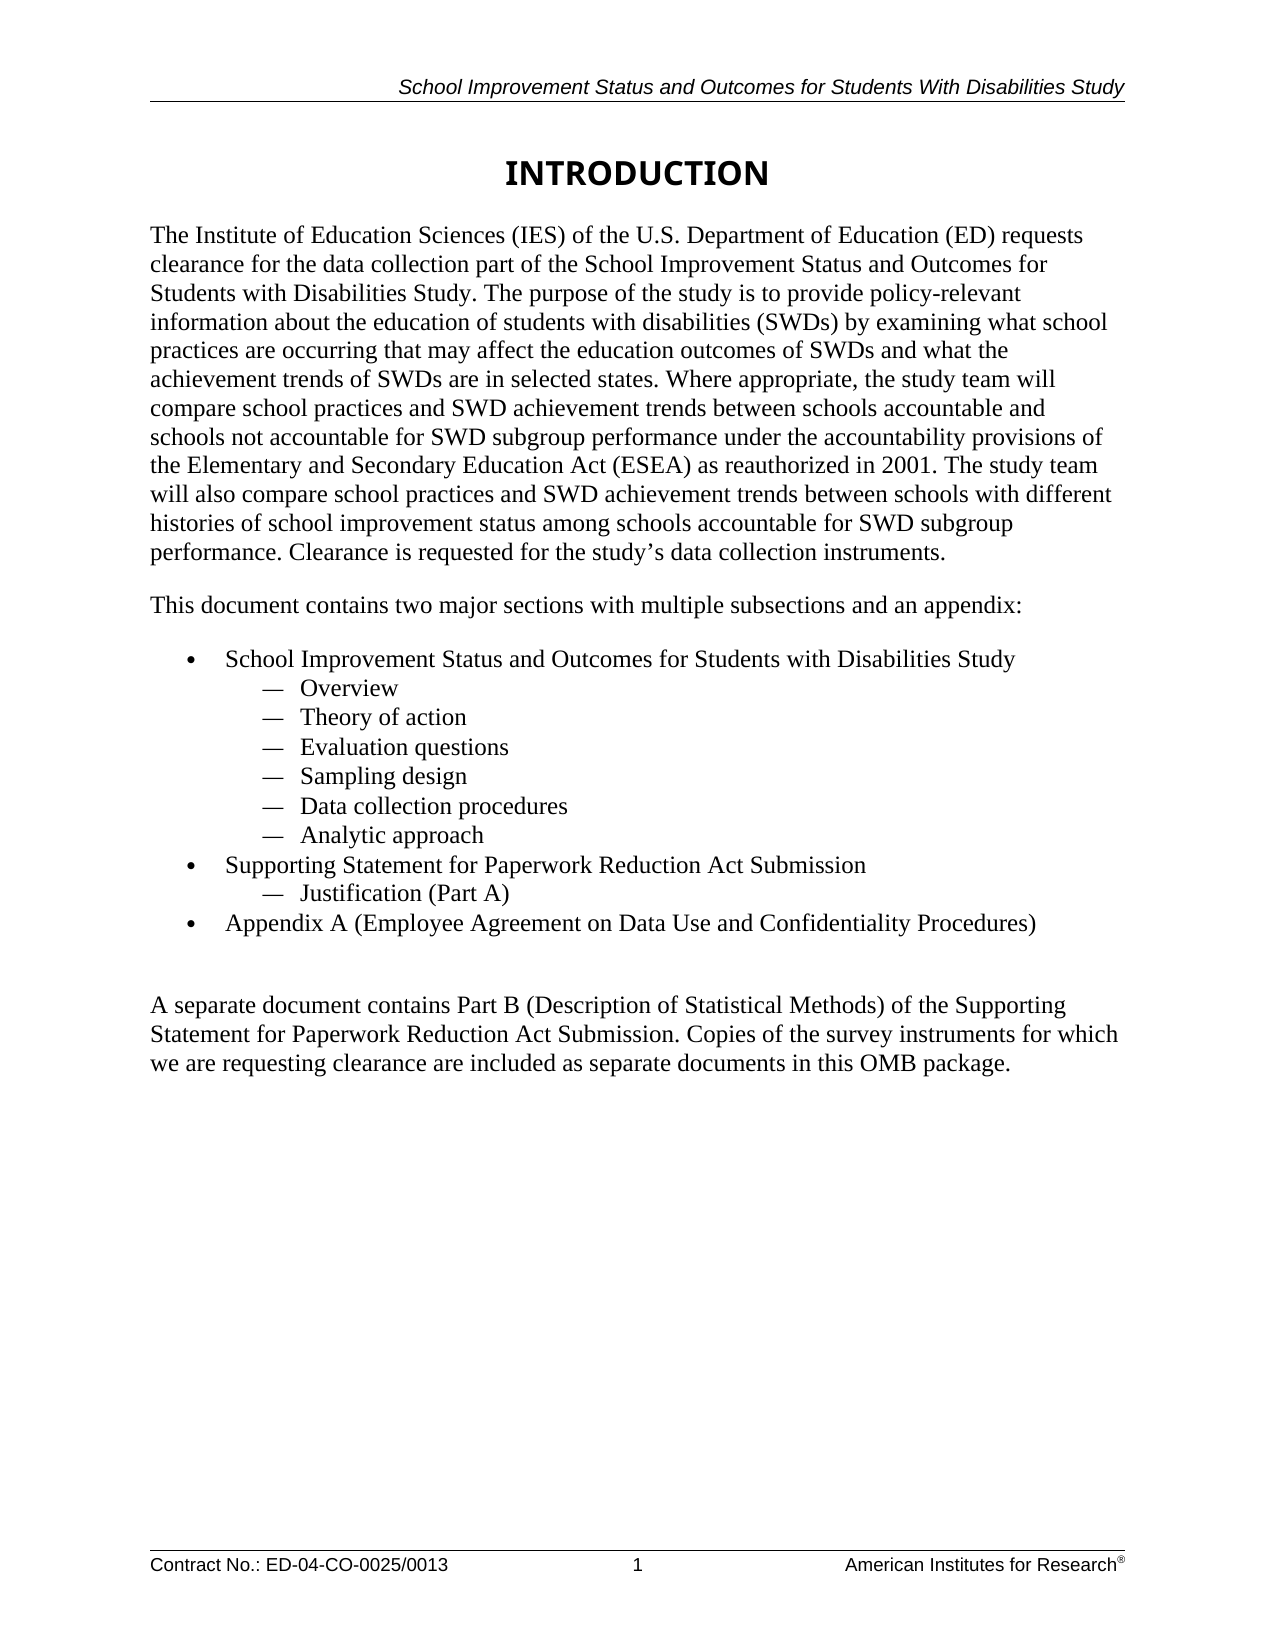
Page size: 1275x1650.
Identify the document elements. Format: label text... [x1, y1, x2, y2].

subtitle Introduction [150, 150, 1125, 195]
text Supporting Statement for Paperwork Reduction Act Submission [187, 850, 1125, 878]
text Appendix A (Employee Agreement on Data Use and Confidentiality Procedures) [187, 908, 1125, 937]
text Justification (Part A) [262, 878, 1125, 908]
text Analytic approach [262, 820, 1125, 850]
text School Improvement Status and Outcomes for Students with Disabilities Study [187, 644, 1125, 673]
text Sampling design [262, 761, 1125, 791]
text This document contains two major sections with multiple subsections and an appendix: [150, 590, 1125, 619]
text A separate document contains Part B (Description of Statistical Methods) of the Supporting Statement for Paperwork Reduction Act Submission. Copies of the survey instruments for which we are requesting clearance are included as separate documents in this OMB package. [150, 991, 1125, 1077]
text Data collection procedures [262, 791, 1125, 820]
text Overview [262, 673, 1125, 702]
text The Institute of Education Sciences (IES) of the U.S. Department of Education (ED) requests clearance for the data collection part of the School Improvement Status and Outcomes for Students with Disabilities Study. The purpose of the study is to provide policy-relevant information about the education of students with disabilities (SWDs) by examining what school practices are occurring that may affect the education outcomes of SWDs and what the achievement trends of SWDs are in selected states. Where appropriate, the study team will compare school practices and SWD achievement trends between schools accountable and schools not accountable for SWD subgroup performance under the accountability provisions of the Elementary and Secondary Education Act (ESEA) as reauthorized in 2001. The study team will also compare school practices and SWD achievement trends between schools with different histories of school improvement status among schools accountable for SWD subgroup performance. Clearance is requested for the study’s data collection instruments. [150, 220, 1125, 565]
text Theory of action [262, 702, 1125, 732]
text Evaluation questions [262, 732, 1125, 761]
